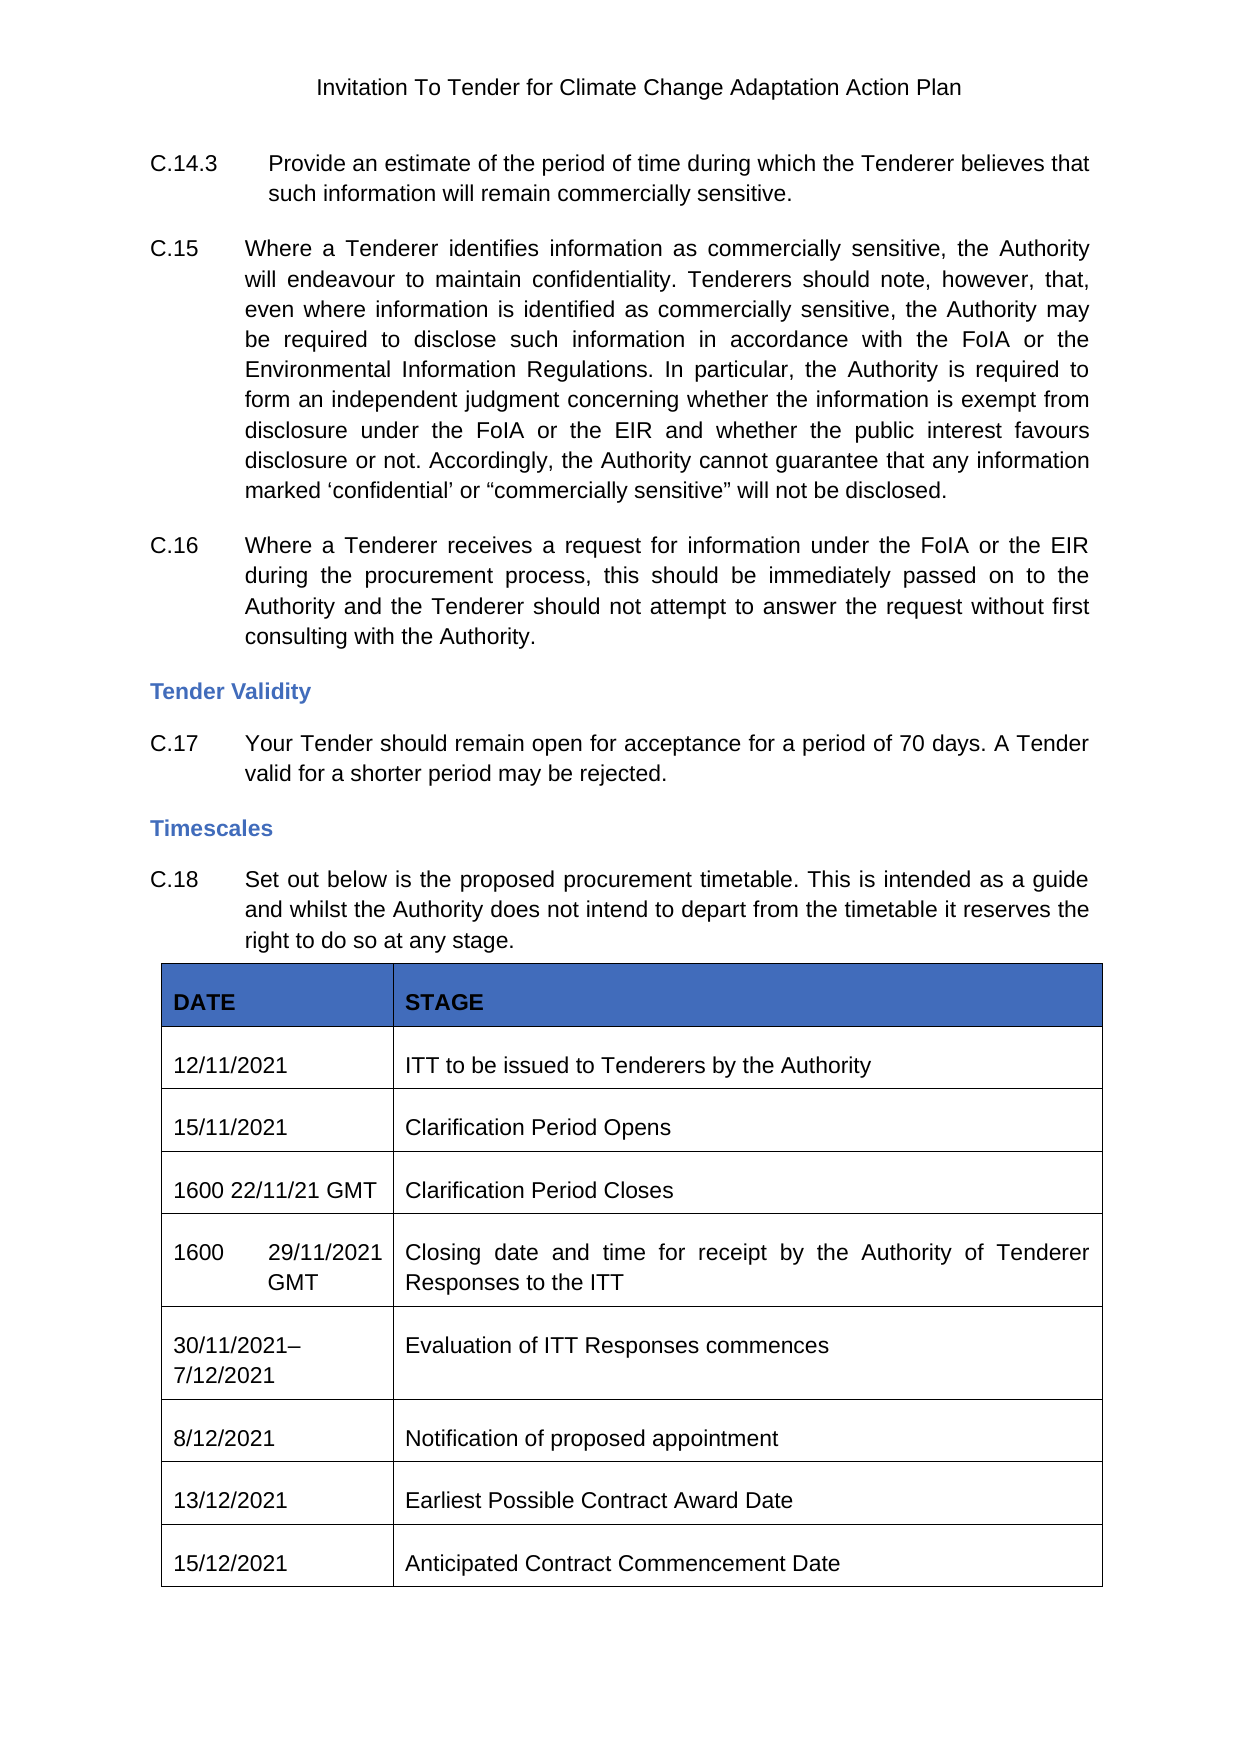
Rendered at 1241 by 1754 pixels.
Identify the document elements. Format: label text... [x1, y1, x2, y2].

table_cell Evaluation of ITT Responses commences [394, 1307, 1102, 1398]
table_cell 15/11/2021 [162, 1089, 393, 1151]
table_header STAGE [394, 964, 1102, 1026]
table_cell 30/11/2021– 7/12/2021 [162, 1307, 393, 1398]
table_cell 8/12/2021 [162, 1400, 393, 1461]
table_cell Earliest Possible Contract Award Date [394, 1462, 1102, 1523]
table_cell Notification of proposed appointment [394, 1400, 1102, 1461]
table_cell Anticipated Contract Commencement Date [394, 1525, 1102, 1586]
table_cell Closing date and time for receipt by the Authority of Tenderer Responses to the ITT [394, 1214, 1102, 1306]
table_header DATE [162, 964, 393, 1026]
table_cell 1600 22/11/21 GMT [162, 1152, 393, 1213]
table_cell ITT to be issued to Tenderers by the Authority [394, 1027, 1102, 1088]
table_cell 12/11/2021 [162, 1027, 393, 1088]
subtitle Your Tender should remain open for acceptance for a period of 70 days. A Tender valid for a shorter period may be rejected. [150, 729, 1090, 786]
subtitle Where a Tenderer identifies information as commercially sensitive, the Authority will endeavour to maintain confidentiality. Tenderers should note, however, that, even where information is identified as commercially sensitive, the Authority may be required to disclose such information in accordance with the FoIA or the Environmental Information Regulations. In particular, the Authority is required to form an independent judgment concerning whether the information is exempt from disclosure under the FoIA or the EIR and whether the public interest favours disclosure or not. Accordingly, the Authority cannot guarantee that any information marked ‘confidential’ or “commercially sensitive” will not be disclosed. [150, 235, 1090, 503]
table_cell Clarification Period Opens [394, 1089, 1102, 1151]
subtitle Provide an estimate of the period of time during which the Tenderer believes that such information will remain commercially sensitive. [150, 150, 1090, 207]
subtitle Timescales [150, 815, 1090, 841]
subtitle Set out below is the proposed procurement timetable. This is intended as a guide and whilst the Authority does not intend to depart from the timetable it reserves the right to do so at any stage. [150, 866, 1090, 953]
table_cell 13/12/2021 [162, 1462, 393, 1523]
table_cell 1600 29/11/2021 GMT [162, 1214, 393, 1306]
subtitle Tender Validity [150, 678, 1090, 704]
table_cell 15/12/2021 [162, 1525, 393, 1586]
table_cell Clarification Period Closes [394, 1152, 1102, 1213]
subtitle Where a Tenderer receives a request for information under the FoIA or the EIR during the procurement process, this should be immediately passed on to the Authority and the Tenderer should not attempt to answer the request without first consulting with the Authority. [150, 532, 1090, 649]
